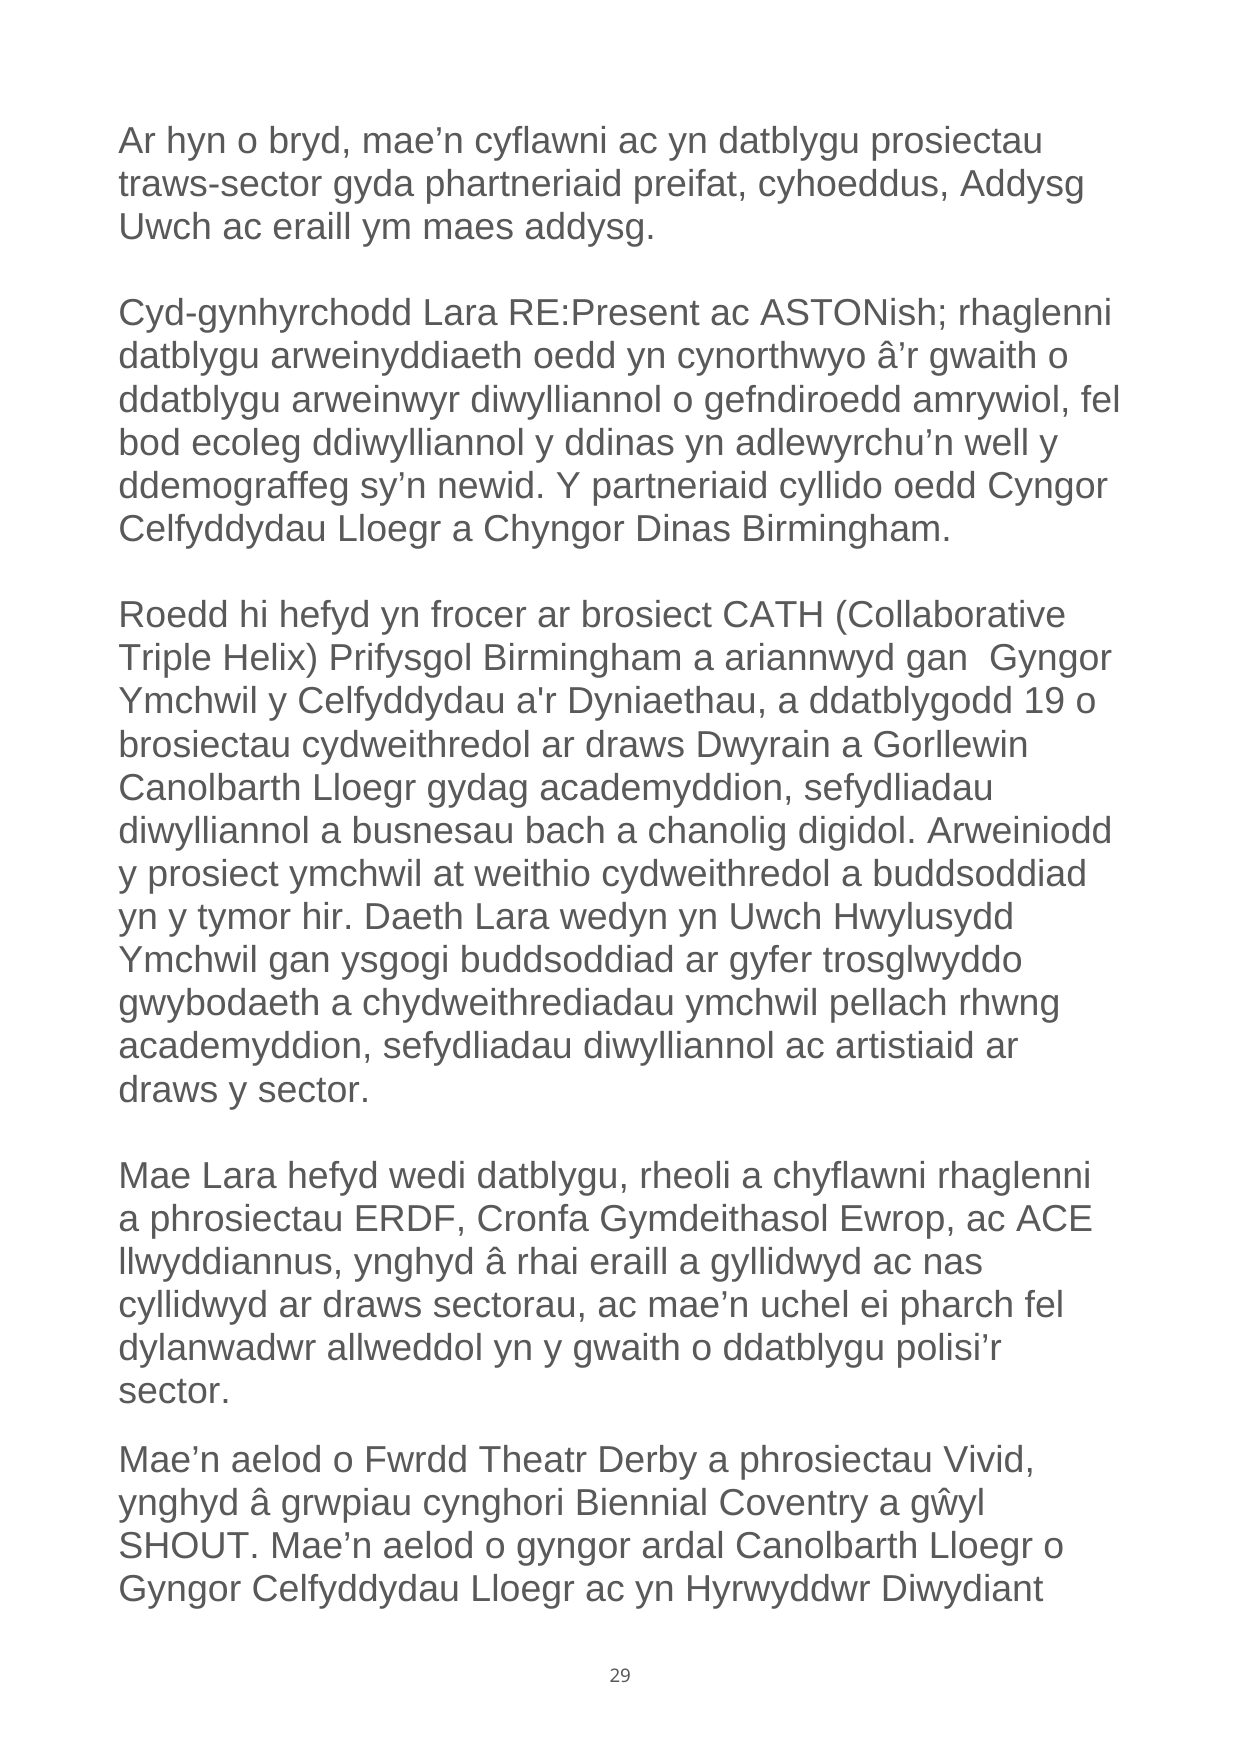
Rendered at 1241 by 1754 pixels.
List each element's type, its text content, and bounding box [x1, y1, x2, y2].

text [118, 1437, 1122, 1609]
text Ar hyn o bryd, mae’n cyflawni ac yn datblygu prosiectau traws-sector gyda phartneriaid preifat, cyhoeddus, Addysg Uwch ac eraill ym maes addysg. Cyd-gynhyrchodd Lara RE:Present ac ASTONish; rhaglenni datblygu arweinyddiaeth oedd yn cynorthwyo â’r gwaith o ddatblygu arweinwyr diwylliannol o gefndiroedd amrywiol, fel bod ecoleg ddiwylliannol y ddinas yn adlewyrchu’n well y ddemograffeg sy’n newid. Y partneriaid cyllido oedd Cyngor Celfyddydau Lloegr a Chyngor Dinas Birmingham. Roedd hi hefyd yn frocer ar brosiect CATH (Collaborative Triple Helix) Prifysgol Birmingham a ariannwyd gan Gyngor Ymchwil y Celfyddydau a'r Dyniaethau, a ddatblygodd 19 o brosiectau cydweithredol ar draws Dwyrain a Gorllewin Canolbarth Lloegr gydag academyddion, sefydliadau diwylliannol a busnesau bach a chanolig digidol. Arweiniodd y prosiect ymchwil at weithio cydweithredol a buddsoddiad yn y tymor hir. Daeth Lara wedyn yn Uwch Hwylusydd Ymchwil gan ysgogi buddsoddiad ar gyfer trosglwyddo gwybodaeth a chydweithrediadau ymchwil pellach rhwng academyddion, sefydliadau diwylliannol ac artistiaid ar draws y sector. Mae Lara hefyd wedi datblygu, rheoli a chyflawni rhaglenni a phrosiectau ERDF, Cronfa Gymdeithasol Ewrop, ac ACE llwyddiannus, ynghyd â rhai eraill a gyllidwyd ac nas cyllidwyd ar draws sectorau, ac mae’n uchel ei pharch fel dylanwadwr allweddol yn y gwaith o ddatblygu polisi’r sector. [118, 118, 1122, 1412]
